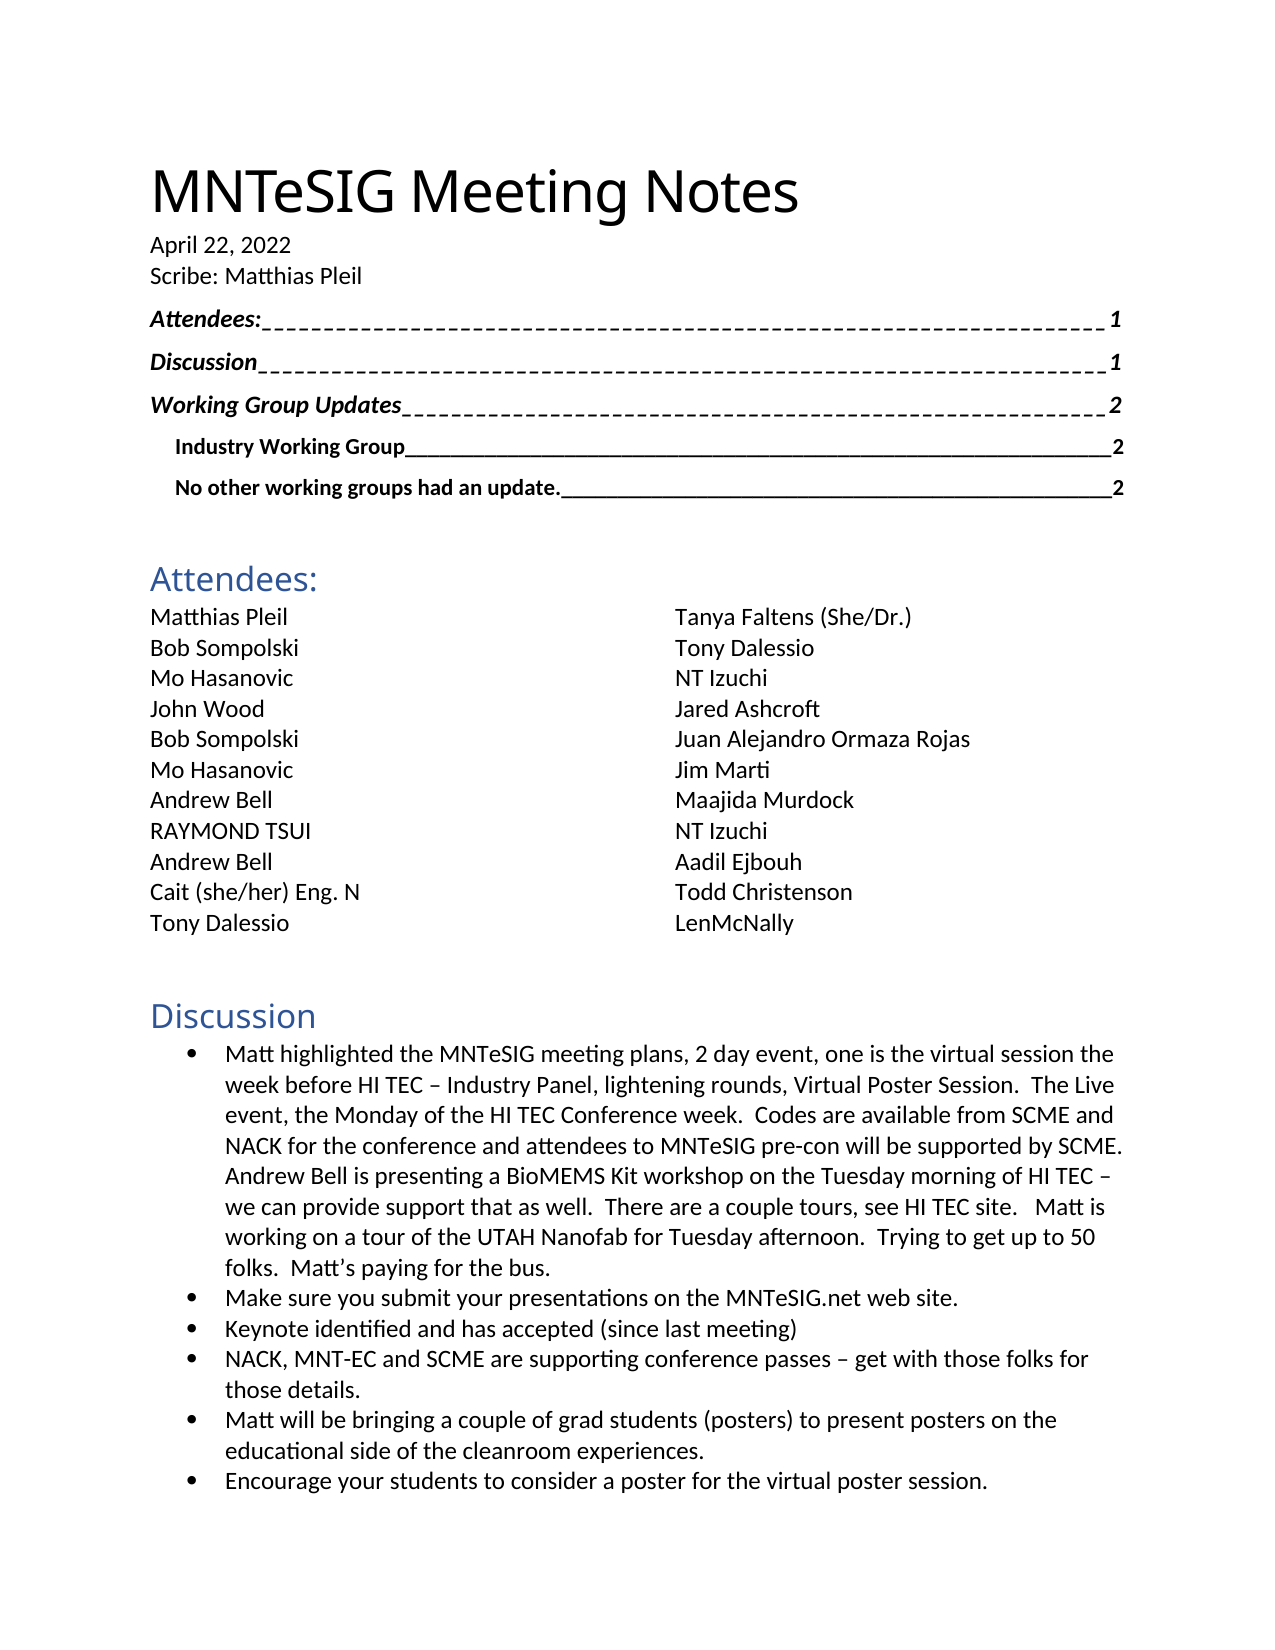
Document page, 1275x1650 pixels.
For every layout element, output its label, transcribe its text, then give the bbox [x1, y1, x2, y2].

text Working Group Updates 2 [150, 389, 1125, 419]
text Jared Ashcroft [675, 693, 1125, 724]
text RAYMOND TSUI [150, 815, 600, 846]
text Juan Alejandro Ormaza Rojas [675, 724, 1125, 754]
list Make sure you submit your presentations on the MNTeSIG.net web site. [187, 1282, 1125, 1313]
text Andrew Bell [150, 846, 600, 876]
list Encourage your students to consider a poster for the virtual poster session. [187, 1466, 1125, 1496]
text Jim Marti [675, 754, 1125, 785]
text John Wood [150, 693, 600, 724]
text Cait (she/her) Eng. N [150, 876, 600, 907]
list Matt will be bringing a couple of grad students (posters) to present posters on the educational side of the cleanroom experiences. [187, 1404, 1125, 1466]
text Attendees: 1 [150, 303, 1125, 333]
text April 22, 2022 [150, 229, 1125, 260]
list Keynote identified and has accepted (since last meeting) [187, 1313, 1125, 1343]
text Bob Sompolski [150, 632, 600, 663]
subtitle Discussion [150, 993, 1125, 1038]
text Tanya Faltens (She/Dr.) [675, 602, 1125, 632]
text Mo Hasanovic [150, 754, 600, 785]
text Matthias Pleil [150, 602, 600, 632]
text Bob Sompolski [150, 724, 600, 754]
text Scribe: Matthias Pleil [150, 260, 1125, 291]
title MNTeSIG Meeting Notes [150, 150, 1125, 229]
text Discussion 1 [150, 346, 1125, 377]
list Matt highlighted the MNTeSIG meeting plans, 2 day event, one is the virtual session the week before HI TEC – Industry Panel, lightening rounds, Virtual Poster Session. The Live event, the Monday of the HI TEC Conference week. Codes are available from SCME and NACK for the conference and attendees to MNTeSIG pre-con will be supported by SCME. Andrew Bell is presenting a BioMEMS Kit workshop on the Tuesday morning of HI TEC – we can provide support that as well. There are a couple tours, see HI TEC site. Matt is working on a tour of the UTAH Nanofab for Tuesday afternoon. Trying to get up to 50 folks. Matt’s paying for the bus. [187, 1038, 1125, 1282]
text No other working groups had an update. 2 [175, 473, 1125, 501]
text LenMcNally [675, 907, 1125, 937]
text NT Izuchi [675, 815, 1125, 846]
subtitle Attendees: [150, 556, 1125, 602]
text Maajida Murdock [675, 785, 1125, 815]
text Aadil Ejbouh [675, 846, 1125, 876]
text Todd Christenson [675, 876, 1125, 907]
text Tony Dalessio [675, 632, 1125, 663]
list NACK, MNT-EC and SCME are supporting conference passes – get with those folks for those details. [187, 1343, 1125, 1404]
text Industry Working Group 2 [175, 432, 1125, 460]
text Tony Dalessio [150, 907, 600, 937]
text NT Izuchi [675, 663, 1125, 693]
text Mo Hasanovic [150, 663, 600, 693]
text Andrew Bell [150, 785, 600, 815]
